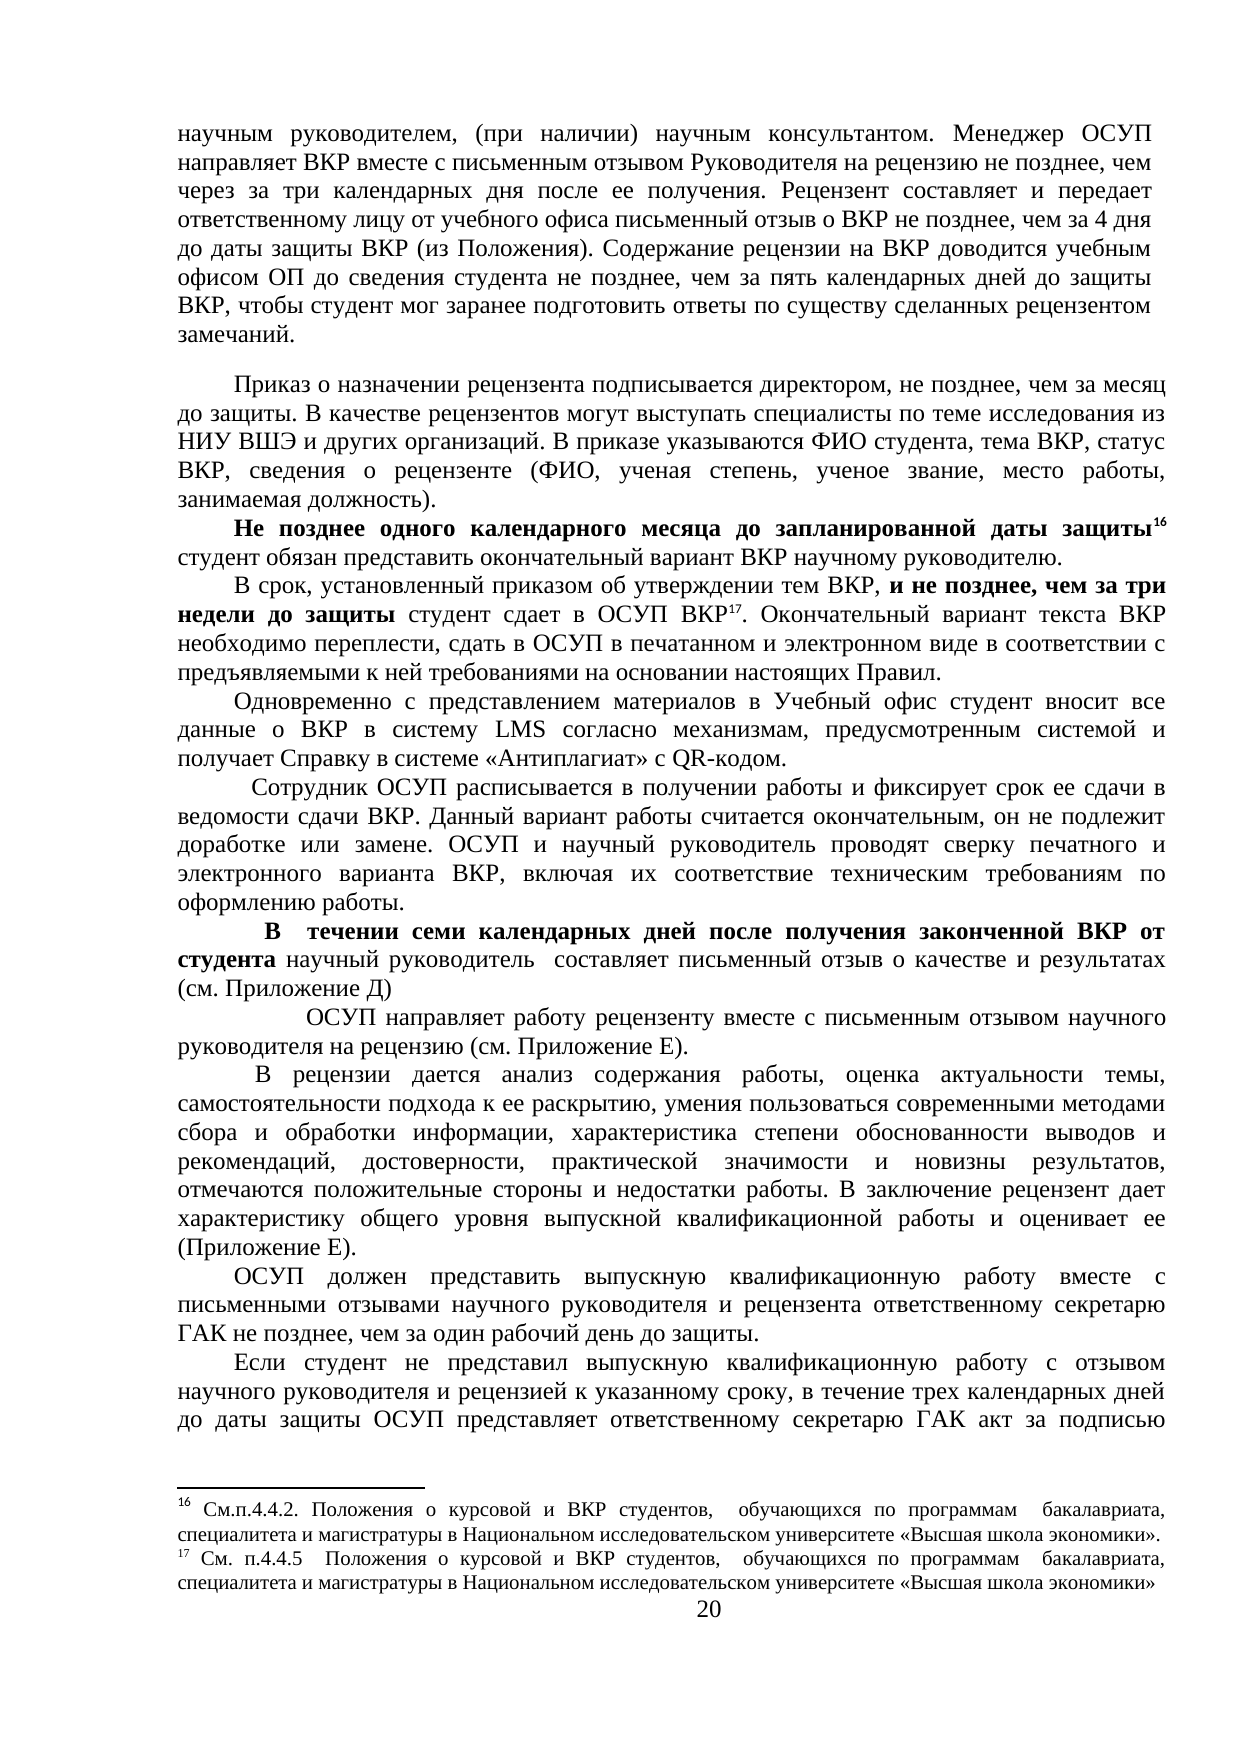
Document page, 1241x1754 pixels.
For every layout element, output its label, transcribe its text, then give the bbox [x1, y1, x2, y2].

text В течении семи календарных дней после получения законченной ВКР от студента научный руководитель составляет письменный отзыв о качестве и результатах (см. Приложение Д) [177, 916, 1167, 1002]
text Приказ о назначении рецензента подписывается директором, не позднее, чем за месяц до защиты. В качестве рецензентов могут выступать специалисты по теме исследования из НИУ ВШЭ и других организаций. В приказе указываются ФИО студента, тема ВКР, статус ВКР, сведения о рецензенте (ФИО, ученая степень, ученое звание, место работы, занимаемая должность). [177, 369, 1167, 513]
text В рецензии дается анализ содержания работы, оценка актуальности темы, самостоятельности подхода к ее раскрытию, умения пользоваться современными методами сбора и обработки информации, характеристика степени обоснованности выводов и рекомендаций, достоверности, практической значимости и новизны результатов, отмечаются положительные стороны и недостатки работы. В заключение рецензент дает характеристику общего уровня выпускной квалификационной работы и оценивает ее (Приложение Е). [177, 1059, 1167, 1261]
text В срок, установленный приказом об утверждении тем ВКР, и не позднее, чем за три недели до защиты студент сдает в ОСУП ВКР. Окончательный вариант текста ВКР необходимо переплести, сдать в ОСУП в печатанном и электронном виде в соответствии с предъявляемыми к ней требованиями на основании настоящих Правил. [177, 571, 1167, 686]
text ОСУП должен представить выпускную квалификационную работу вместе с письменными отзывами научного руководителя и рецензента ответственному секретарю ГАК не позднее, чем за один рабочий день до защиты. [177, 1261, 1167, 1347]
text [177, 118, 1152, 348]
text Не позднее одного календарного месяца до запланированной даты защиты студент обязан представить окончательный вариант ВКР научному руководителю. [177, 513, 1167, 571]
text ОСУП направляет работу рецензенту вместе с письменным отзывом научного руководителя на рецензию (см. Приложение Е). [177, 1002, 1167, 1059]
text Одновременно с представлением материалов в Учебный офис студент вносит все данные о ВКР в систему LMS согласно механизмам, предусмотренным системой и получает Справку в системе «Антиплагиат» с QR-кодом. [177, 686, 1167, 772]
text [177, 1347, 1167, 1433]
text Сотрудник ОСУП расписывается в получении работы и фиксирует срок ее сдачи в ведомости сдачи ВКР. Данный вариант работы считается окончательным, он не подлежит доработке или замене. ОСУП и научный руководитель проводят сверку печатного и электронного варианта ВКР, включая их соответствие техническим требованиям по оформлению работы. [177, 772, 1167, 916]
